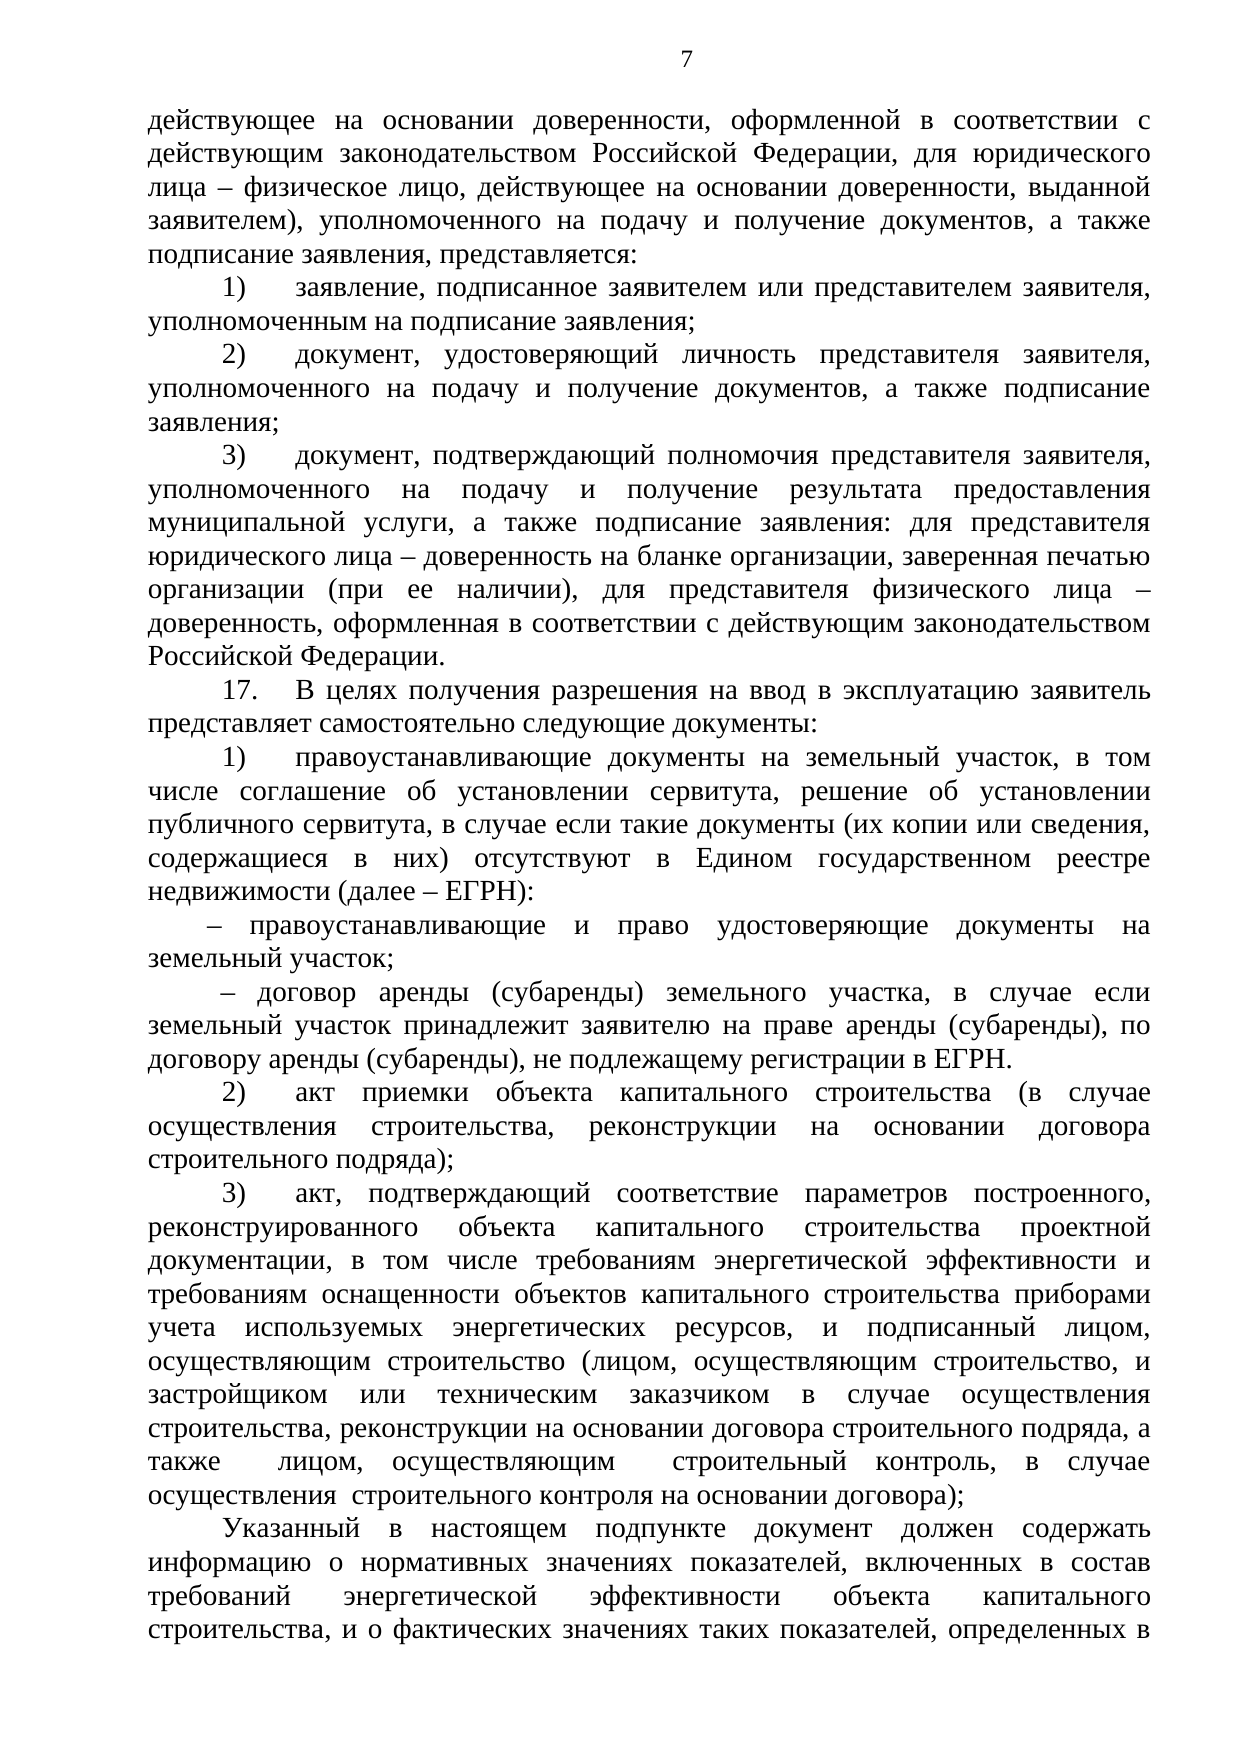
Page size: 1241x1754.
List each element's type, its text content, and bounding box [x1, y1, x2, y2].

list правоустанавливающие документы на земельный участок, в том числе соглашение об установлении сервитута, решение об установлении публичного сервитута, в случае если такие документы (их копии или сведения, содержащиеся в них) отсутствуют в Едином государственном реестре недвижимости (далее – ЕГРН): [148, 739, 1152, 907]
list документ, подтверждающий полномочия представителя заявителя, уполномоченного на подачу и получение результата предоставления муниципальной услуги, а также подписание заявления: для представителя юридического лица – доверенность на бланке организации, заверенная печатью организации (при ее наличии), для представителя физического лица – доверенность, оформленная в соответствии с действующим законодательством Российской Федерации. [148, 437, 1152, 672]
list – договор аренды (субаренды) земельного участка, в случае если земельный участок принадлежит заявителю на праве аренды (субаренды), по договору аренды (субаренды), не подлежащему регистрации в ЕГРН. [148, 974, 1152, 1074]
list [148, 1511, 1152, 1645]
list документ, удостоверяющий личность представителя заявителя, уполномоченного на подачу и получение документов, а также подписание заявления; [148, 337, 1152, 437]
list акт, подтверждающий соответствие параметров построенного, реконструированного объекта капитального строительства проектной документации, в том числе требованиям энергетической эффективности и требованиям оснащенности объектов капитального строительства приборами учета используемых энергетических ресурсов, и подписанный лицом, осуществляющим строительство (лицом, осуществляющим строительство, и застройщиком или техническим заказчиком в случае осуществления строительства, реконструкции на основании договора строительного подряда, а также лицом, осуществляющим строительный контроль, в случае осуществления строительного контроля на основании договора); [148, 1175, 1152, 1511]
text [148, 102, 1152, 269]
list В целях получения разрешения на ввод в эксплуатацию заявитель представляет самостоятельно следующие документы: [148, 672, 1152, 739]
list заявление, подписанное заявителем или представителем заявителя, уполномоченным на подписание заявления; [148, 269, 1152, 337]
text – правоустанавливающие и право удостоверяющие документы на земельный участок; [148, 907, 1152, 974]
list акт приемки объекта капитального строительства (в случае осуществления строительства, реконструкции на основании договора строительного подряда); [148, 1074, 1152, 1175]
